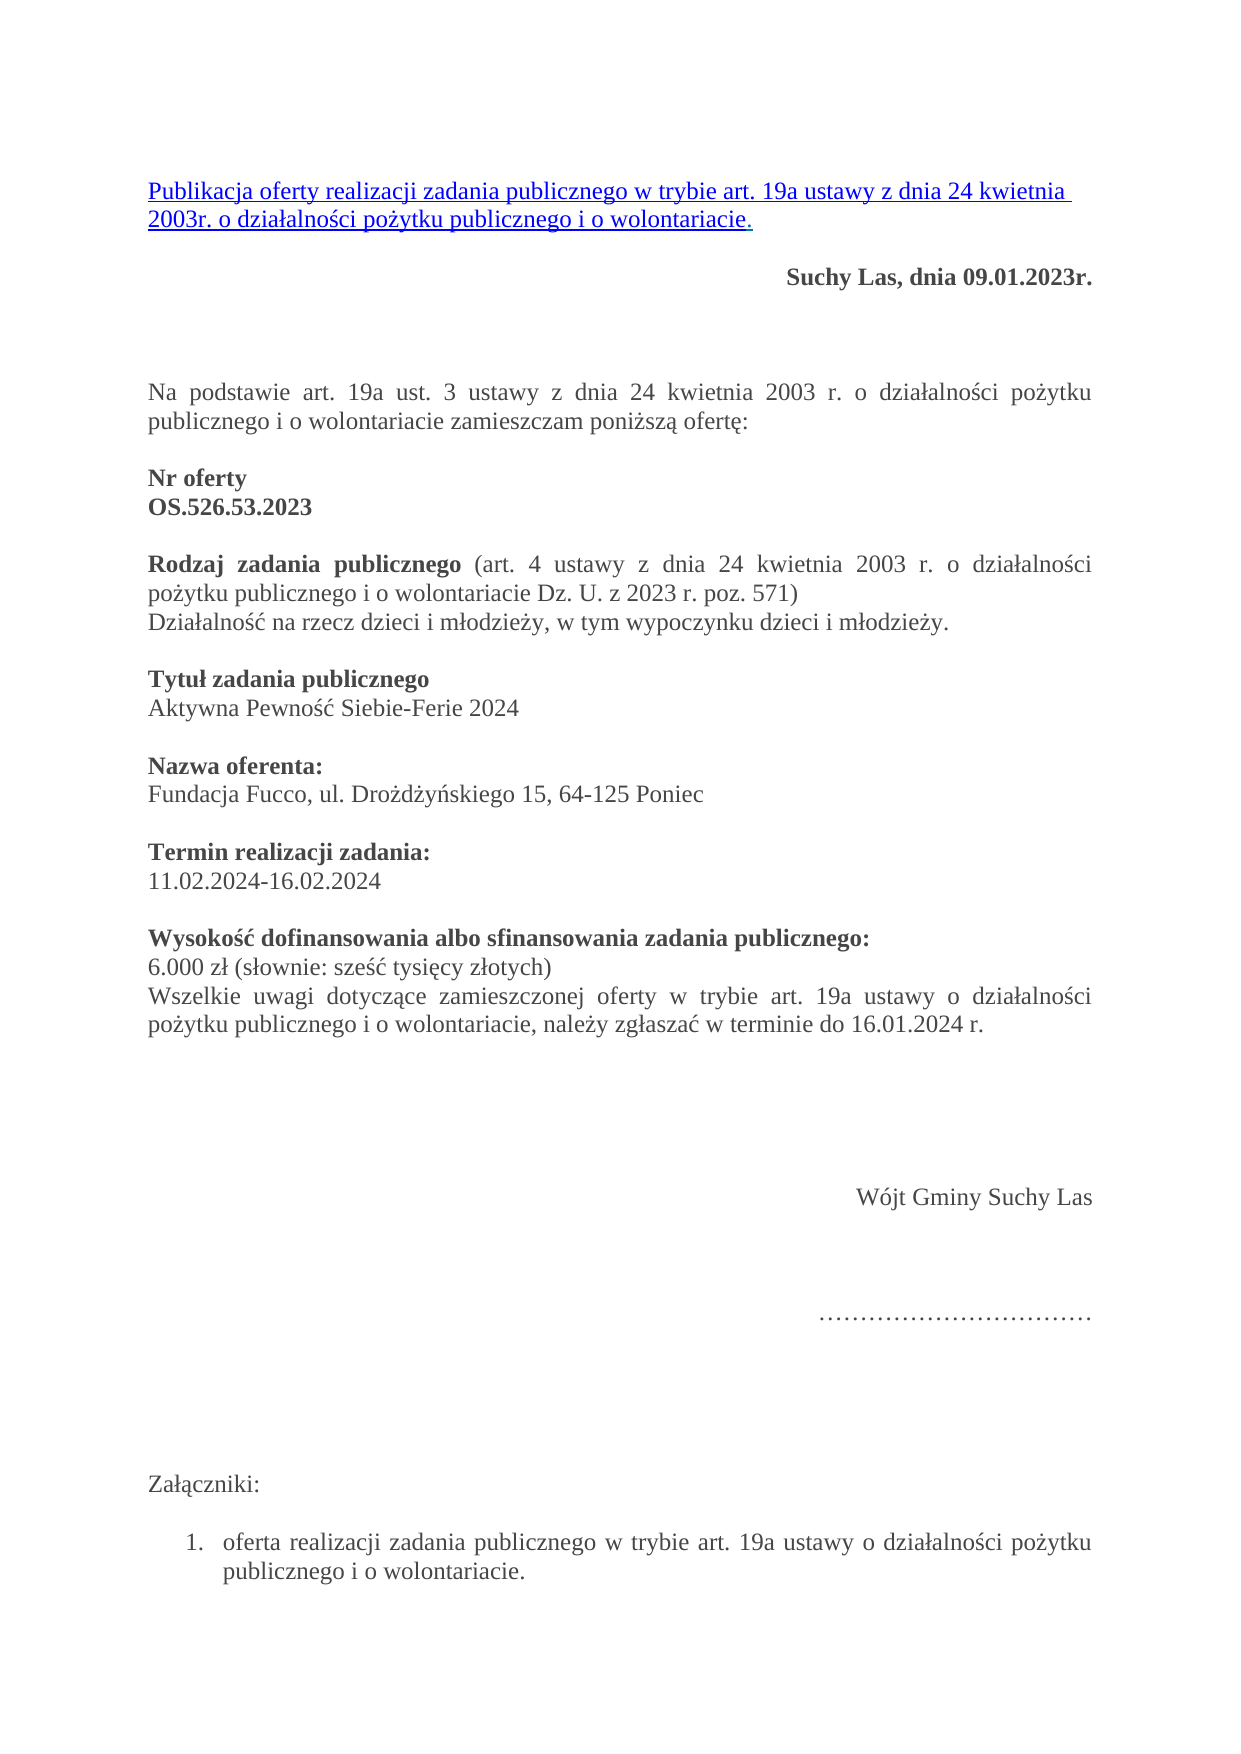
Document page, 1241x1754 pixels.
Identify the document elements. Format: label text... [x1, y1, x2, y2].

text Na podstawie art. 19a ust. 3 ustawy z dnia 24 kwietnia 2003 r. o działalności pożytku publicznego i o wolontariacie zamieszczam poniższą ofertę: [148, 377, 1092, 434]
text Aktywna Pewność Siebie-Ferie 2024 [148, 693, 1092, 751]
text Wysokość dofinansowania albo sfinansowania zadania publicznego: [148, 923, 1092, 952]
text Publikacja oferty realizacji zadania publicznego w trybie art. 19a ustawy z dnia 24 kwietnia 2003r. o działalności pożytku publicznego i o wolontariacie. [148, 176, 1092, 233]
text 6.000 zł (słownie: sześć tysięcy złotych) [148, 952, 1092, 981]
text 11.02.2024-16.02.2024 [148, 866, 1092, 894]
text Załączniki: [148, 1469, 1092, 1498]
text Fundacja Fucco, ul. Drożdżyńskiego 15, 64-125 Poniec [148, 779, 1092, 808]
text Termin realizacji zadania: [148, 837, 1092, 866]
text Nr oferty [148, 463, 1092, 492]
text Wszelkie uwagi dotyczące zamieszczonej oferty w trybie art. 19a ustawy o działalności pożytku publicznego i o wolontariacie, należy zgłaszać w terminie do 16.01.2024 r. [148, 981, 1092, 1038]
text …………………………… [148, 1268, 1092, 1326]
text Działalność na rzecz dzieci i młodzieży, w tym wypoczynku dzieci i młodzieży. [148, 607, 1092, 636]
text Wójt Gminy Suchy Las [148, 1182, 1092, 1211]
text Suchy Las, dnia 09.01.2023r. [148, 262, 1092, 291]
text Nazwa oferenta: [148, 751, 1092, 779]
list oferta realizacji zadania publicznego w trybie art. 19a ustawy o działalności pożytku publicznego i o wolontariacie. [185, 1527, 1092, 1585]
text OS.526.53.2023 [148, 492, 1092, 521]
text Tytuł zadania publicznego [148, 664, 1092, 693]
text Rodzaj zadania publicznego (art. 4 ustawy z dnia 24 kwietnia 2003 r. o działalności pożytku publicznego i o wolontariacie Dz. U. z 2023 r. poz. 571) [148, 549, 1092, 607]
